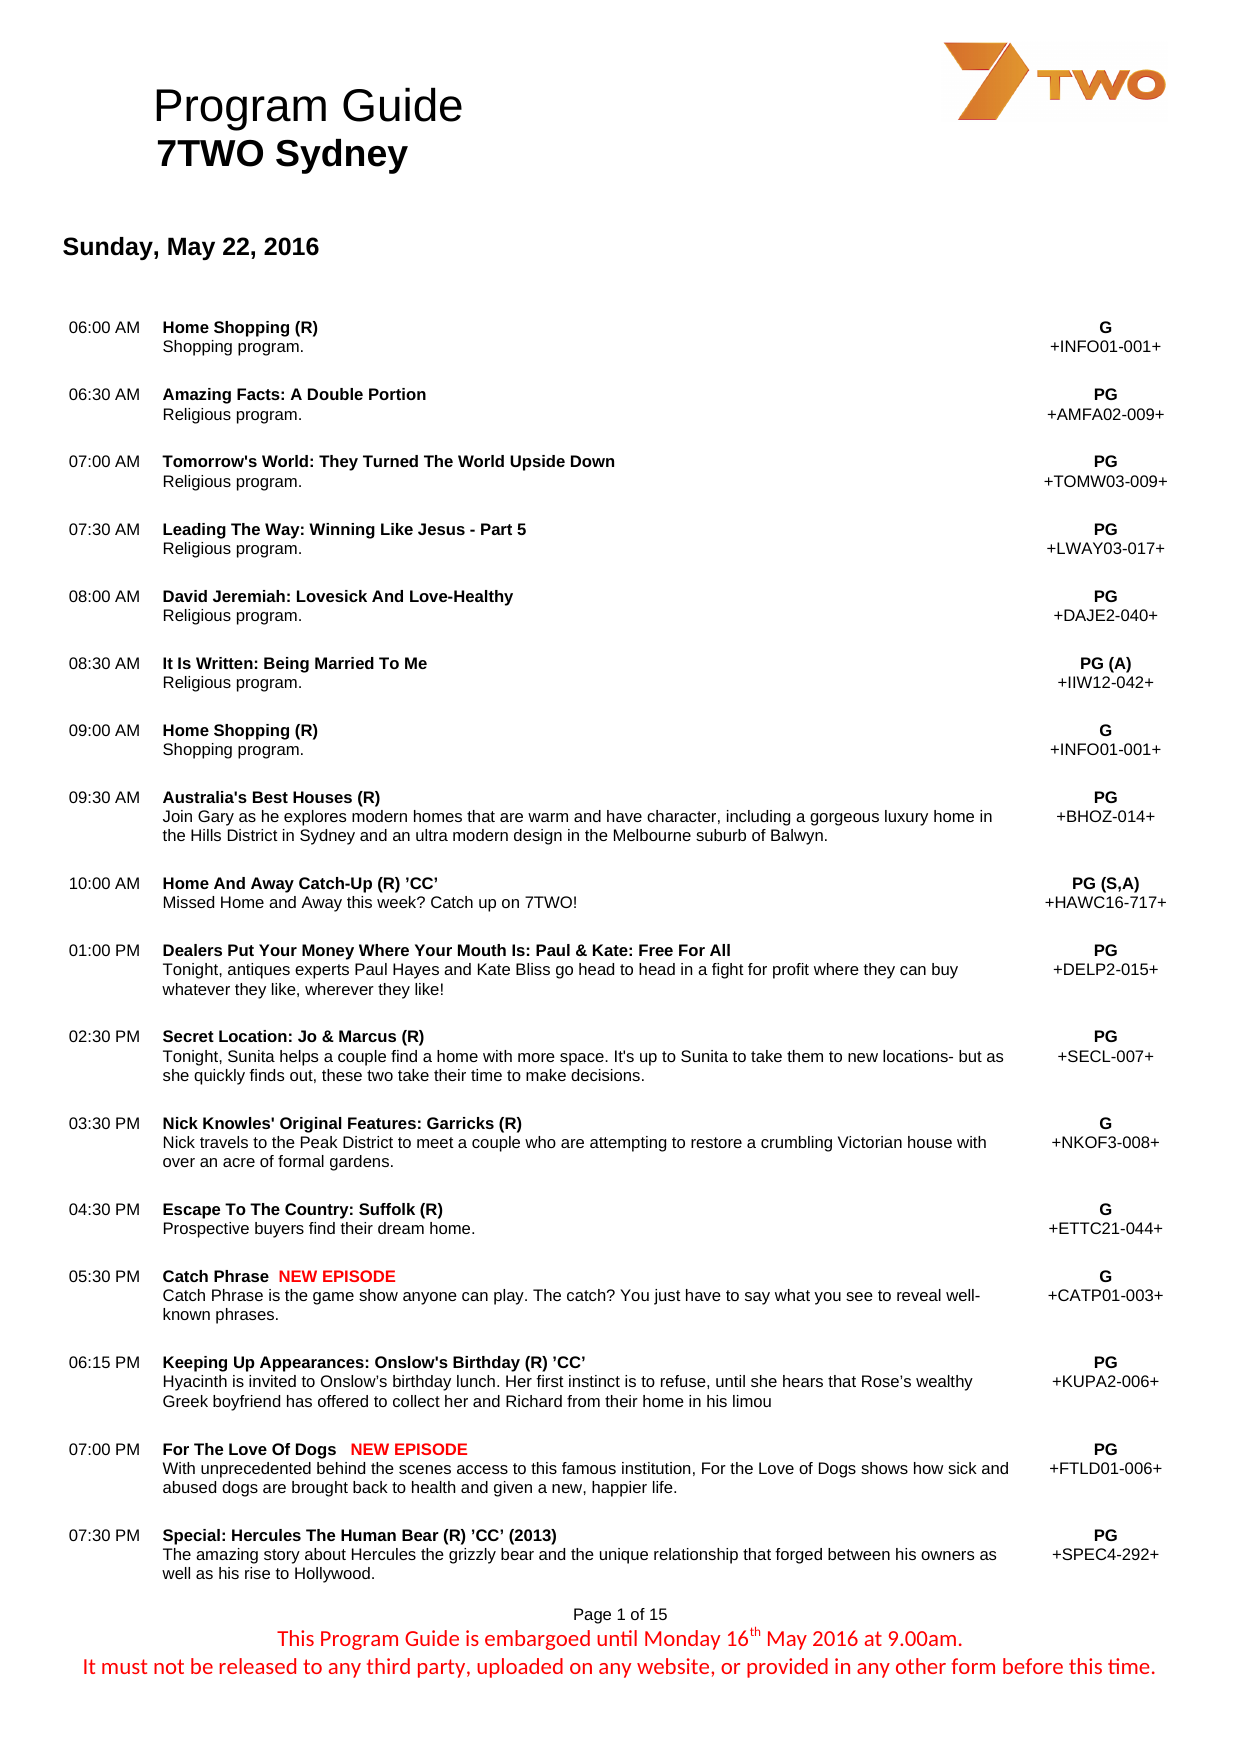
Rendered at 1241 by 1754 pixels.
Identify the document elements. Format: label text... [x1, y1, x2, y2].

table_header 06:30 AM [51, 385, 151, 423]
table_header Australia's Best Houses (R) Join Gary as he explores modern homes that are warm and have character, including a gorgeous luxury home in the Hills District in Sydney and an ultra modern design in the Melbourne suburb of Balwyn. [151, 788, 1022, 845]
table_header PG +FTLD01-006+ [1022, 1439, 1189, 1497]
table_header 09:00 AM [51, 721, 151, 759]
picture [941, 41, 1168, 122]
table_header Secret Location: Jo & Marcus (R) Tonight, Sunita helps a couple find a home with more space. It's up to Sunita to take them to new locations- but as she quickly finds out, these two take their time to make decisions. [151, 1027, 1022, 1085]
table_header Amazing Facts: A Double Portion Religious program. [151, 385, 1022, 423]
table_header Escape To The Country: Suffolk (R) Prospective buyers find their dream home. [151, 1200, 1022, 1238]
table_header 07:30 PM [51, 1526, 151, 1583]
table_header G +CATP01-003+ [1022, 1267, 1189, 1324]
table_header G +ETTC21-044+ [1022, 1200, 1189, 1238]
table_header PG (S,A) +HAWC16-717+ [1022, 874, 1189, 912]
table_header Home Shopping (R) Shopping program. [151, 721, 1022, 759]
table_header Home And Away Catch-Up (R) ’CC’ Missed Home and Away this week? Catch up on 7TWO! [151, 874, 1022, 912]
table_header G +INFO01-001+ [1022, 721, 1189, 759]
table_header PG +DELP2-015+ [1022, 941, 1189, 998]
table_header G +NKOF3-008+ [1022, 1114, 1189, 1171]
table_header 09:30 AM [51, 788, 151, 845]
table_header 10:00 AM [51, 874, 151, 912]
table_header Home Shopping (R) Shopping program. [151, 318, 1022, 356]
table_header 07:00 AM [51, 452, 151, 491]
table_header 04:30 PM [51, 1200, 151, 1238]
table_header 08:00 AM [51, 586, 151, 625]
table_header PG +AMFA02-009+ [1022, 385, 1189, 423]
text Sunday, May 22, 2016 [62, 232, 1178, 261]
table_header Special: Hercules The Human Bear (R) ’CC’ (2013) The amazing story about Hercules the grizzly bear and the unique relationship that forged between his owners as well as his rise to Hollywood. [151, 1526, 1022, 1583]
table_header PG +DAJE2-040+ [1022, 586, 1189, 625]
table_header 07:30 AM [51, 519, 151, 558]
table_header David Jeremiah: Lovesick And Love-Healthy Religious program. [151, 586, 1022, 625]
table_header Tomorrow's World: They Turned The World Upside Down Religious program. [151, 452, 1022, 491]
table_header 06:15 PM [51, 1353, 151, 1411]
table_header PG (A) +IIW12-042+ [1022, 654, 1189, 692]
table_header Keeping Up Appearances: Onslow's Birthday (R) ’CC’ Hyacinth is invited to Onslow’s birthday lunch. Her first instinct is to refuse, until she hears that Rose’s wealthy Greek boyfriend has offered to collect her and Richard from their home in his limou [151, 1353, 1022, 1411]
table_header 08:30 AM [51, 654, 151, 692]
table_header 03:30 PM [51, 1114, 151, 1171]
table_header G +INFO01-001+ [1022, 318, 1189, 356]
table_header 02:30 PM [51, 1027, 151, 1085]
table_header PG +TOMW03-009+ [1022, 452, 1189, 491]
table_header It Is Written: Being Married To Me Religious program. [151, 654, 1022, 692]
table_header 07:00 PM [51, 1439, 151, 1497]
table_header PG +SECL-007+ [1022, 1027, 1189, 1085]
table_header 05:30 PM [51, 1267, 151, 1324]
table_header PG +BHOZ-014+ [1022, 788, 1189, 845]
table_header For The Love Of Dogs NEW EPISODE With unprecedented behind the scenes access to this famous institution, For the Love of Dogs shows how sick and abused dogs are brought back to health and given a new, happier life. [151, 1439, 1022, 1497]
table_header 01:00 PM [51, 941, 151, 998]
table_header Catch Phrase NEW EPISODE Catch Phrase is the game show anyone can play. The catch? You just have to say what you see to reveal well-known phrases. [151, 1267, 1022, 1324]
table_header 06:00 AM [51, 318, 151, 356]
table_header Nick Knowles' Original Features: Garricks (R) Nick travels to the Peak District to meet a couple who are attempting to restore a crumbling Victorian house with over an acre of formal gardens. [151, 1114, 1022, 1171]
table_header PG +KUPA2-006+ [1022, 1353, 1189, 1411]
table_header PG +SPEC4-292+ [1022, 1526, 1189, 1583]
table_header Leading The Way: Winning Like Jesus - Part 5 Religious program. [151, 519, 1022, 558]
table_header Dealers Put Your Money Where Your Mouth Is: Paul & Kate: Free For All Tonight, antiques experts Paul Hayes and Kate Bliss go head to head in a fight for profit where they can buy whatever they like, wherever they like! [151, 941, 1022, 998]
table_header PG +LWAY03-017+ [1022, 519, 1189, 558]
